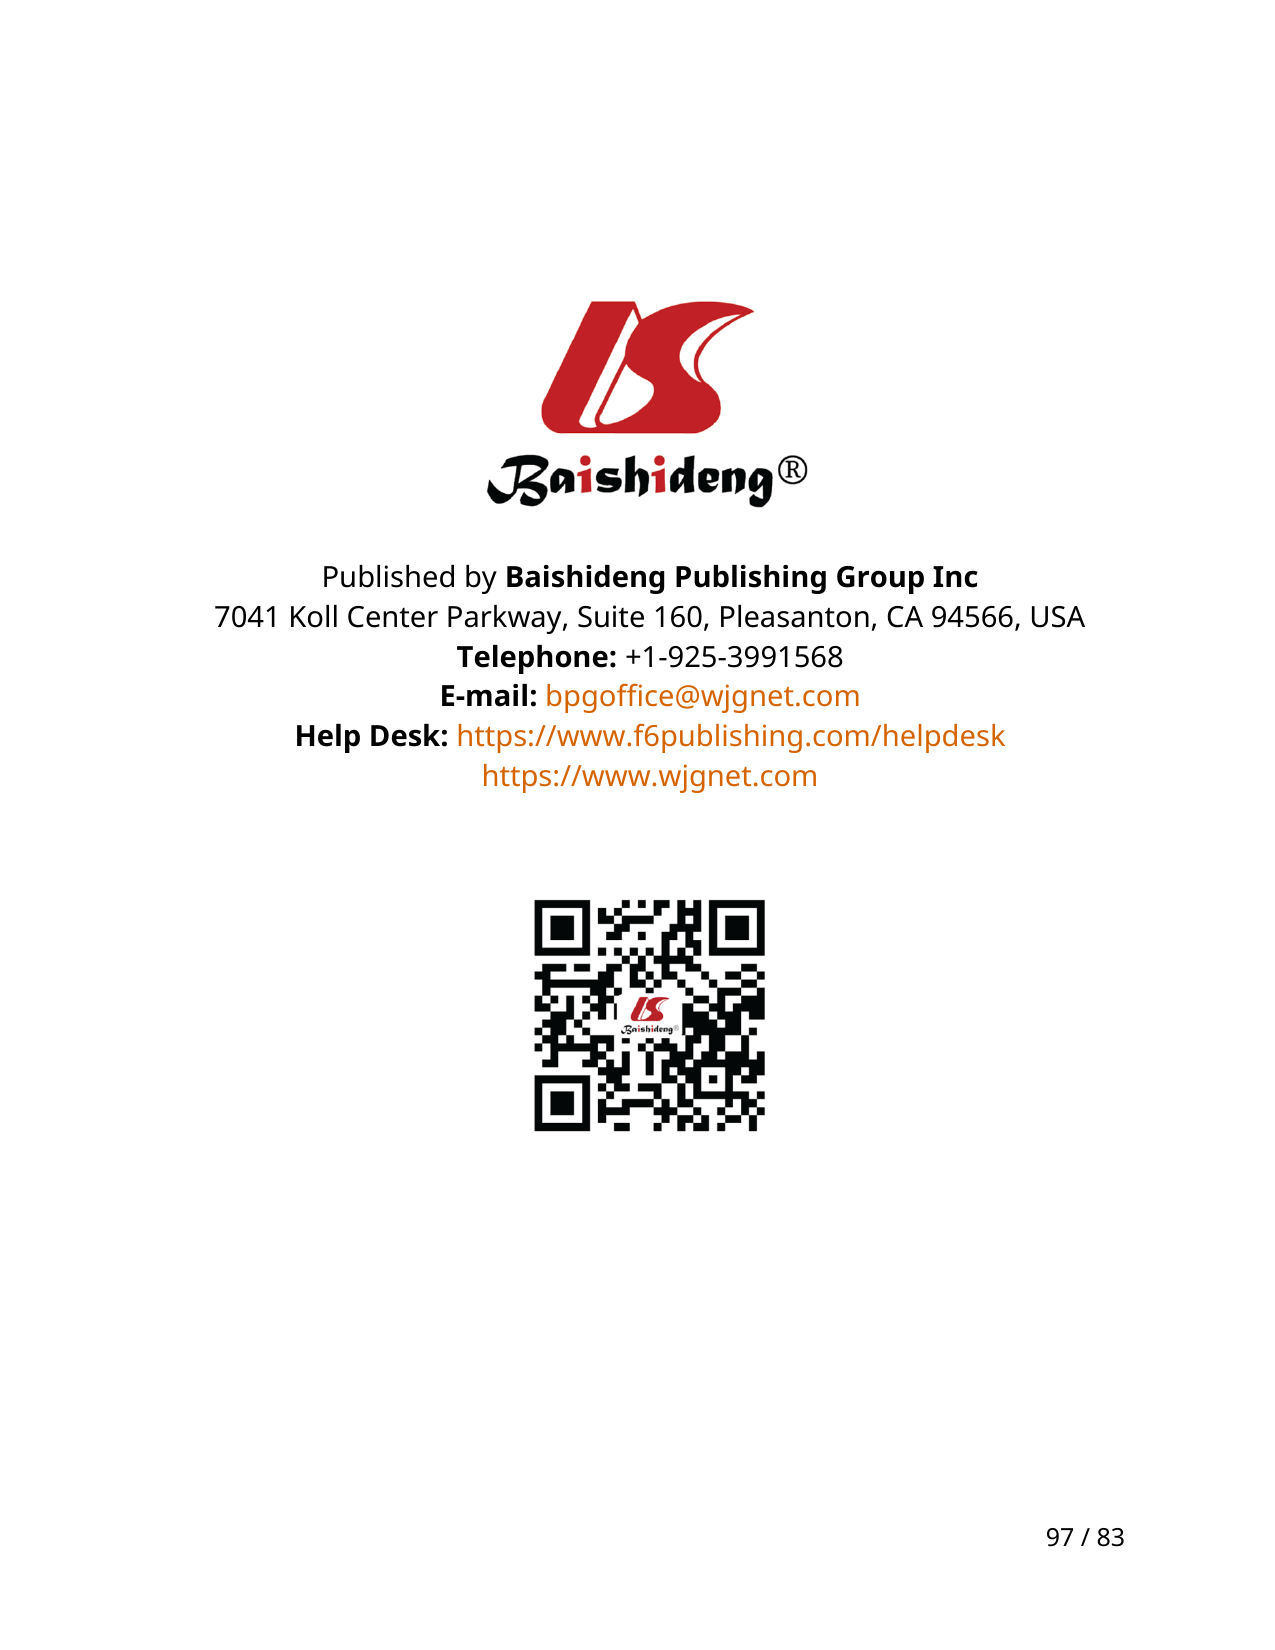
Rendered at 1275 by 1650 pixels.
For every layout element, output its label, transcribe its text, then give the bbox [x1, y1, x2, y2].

text E-mail: bpgoffice@wjgnet.com [175, 676, 1125, 715]
picture [531, 896, 769, 1134]
text https://www.wjgnet.com [175, 755, 1125, 795]
text Help Desk: https://www.f6publishing.com/helpdesk [175, 715, 1125, 755]
picture [445, 286, 855, 523]
text 7041 Koll Center Parkway, Suite 160, Pleasanton, CA 94566, USA [175, 596, 1125, 636]
text Published by Baishideng Publishing Group Inc [175, 557, 1125, 596]
text Telephone: +1-925-3991568 [175, 636, 1125, 676]
